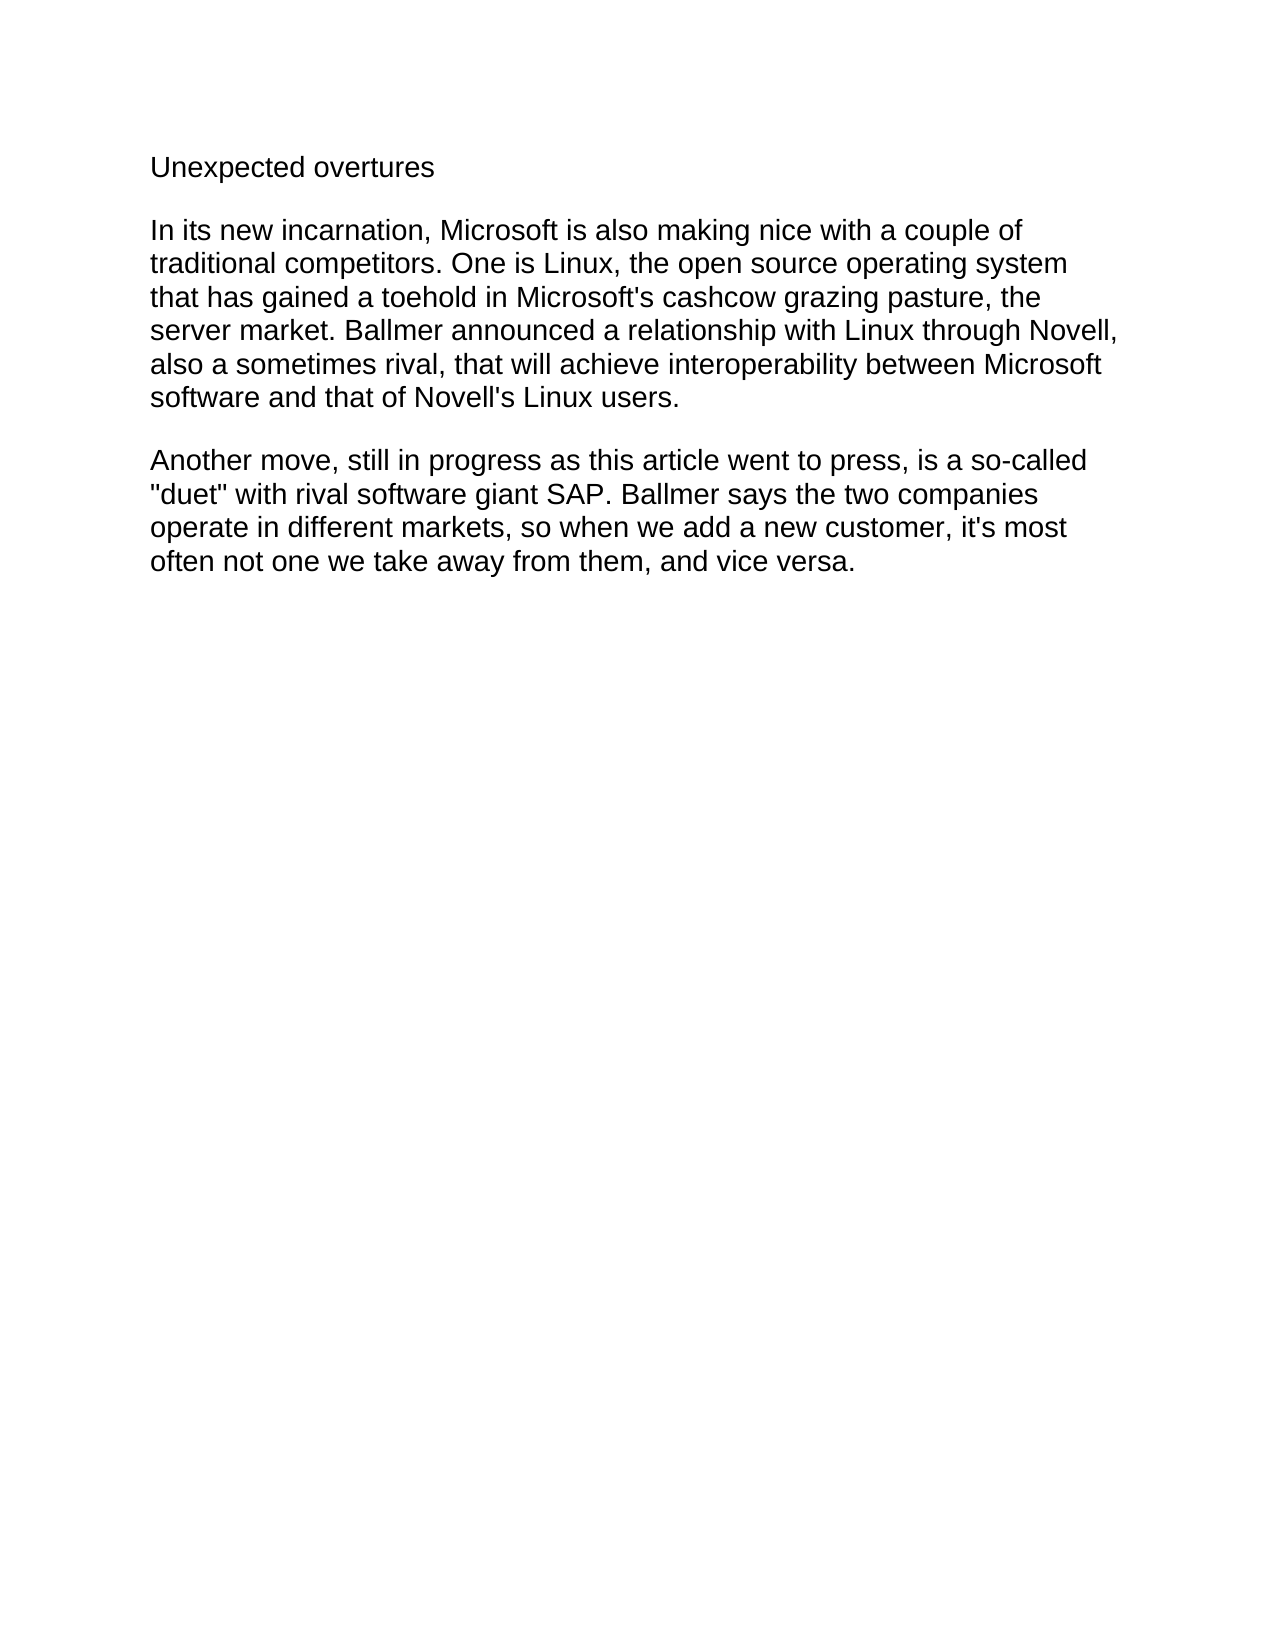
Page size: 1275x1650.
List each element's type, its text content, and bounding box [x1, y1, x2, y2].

text In its new incarnation, Microsoft is also making nice with a couple of traditional competitors. One is Linux, the open source operating system that has gained a toehold in Microsoft's cashcow grazing pasture, the server market. Ballmer announced a relationship with Linux through Novell, also a sometimes rival, that will achieve interoperability between Microsoft software and that of Novell's Linux users. [150, 213, 1125, 414]
text Another move, still in progress as this article went to press, is a so-called "duet" with rival software giant SAP. Ballmer says the two companies operate in different markets, so when we add a new customer, it's most often not one we take away from them, and vice versa. [150, 443, 1125, 577]
text Unexpected overtures [150, 150, 1125, 183]
